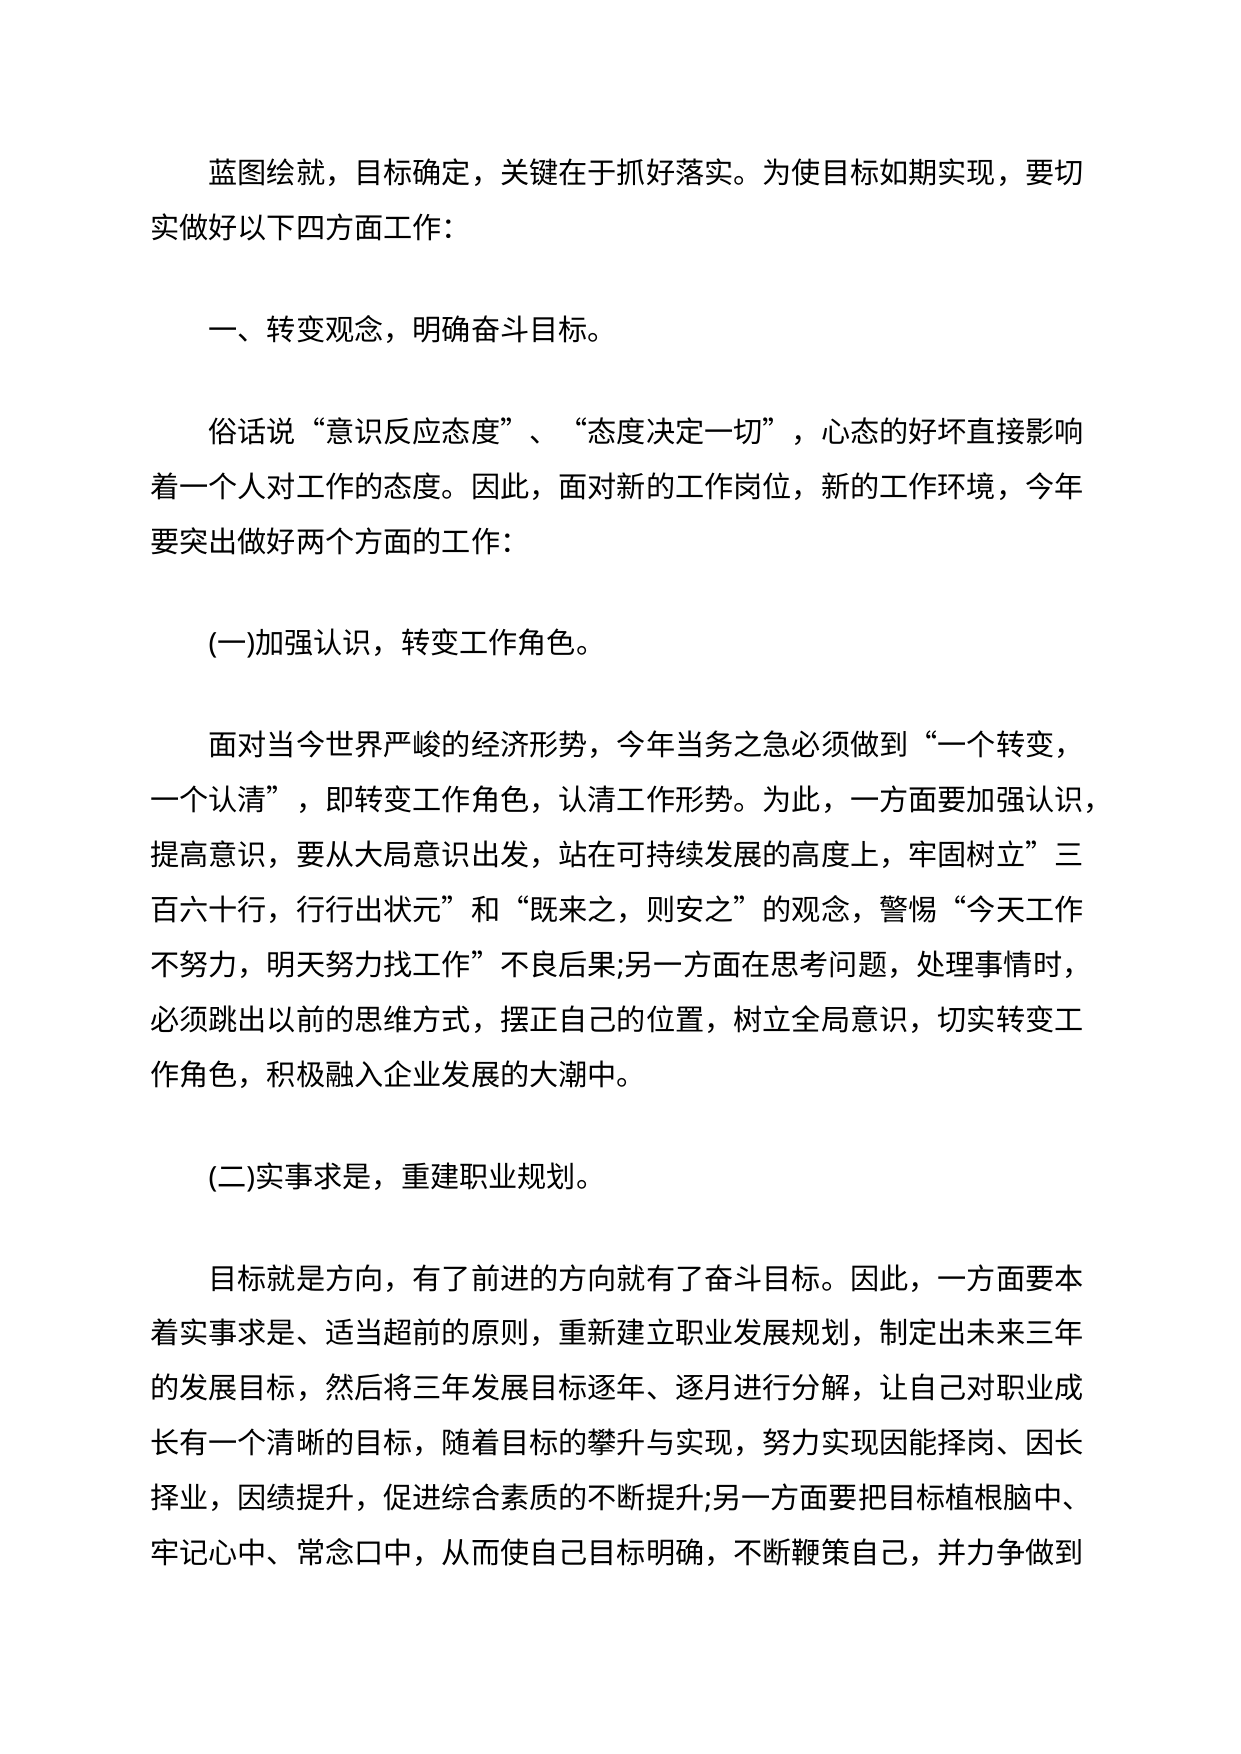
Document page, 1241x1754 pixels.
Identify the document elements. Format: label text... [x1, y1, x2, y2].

text 一、转变观念，明确奋斗目标。 [150, 307, 1090, 349]
text 蓝图绘就，目标确定，关键在于抓好落实。为使目标如期实现，要切实做好以下四方面工作： [150, 150, 1090, 247]
text (二)实事求是，重建职业规划。 [150, 1153, 1090, 1196]
text (一)加强认识，转变工作角色。 [150, 620, 1090, 662]
text 面对当今世界严峻的经济形势，今年当务之急必须做到“一个转变，一个认清”，即转变工作角色，认清工作形势。为此，一方面要加强认识，提高意识，要从大局意识出发，站在可持续发展的高度上，牢固树立”三百六十行，行行出状元”和“既来之，则安之”的观念，警惕“今天工作不努力，明天努力找工作”不良后果;另一方面在思考问题，处理事情时，必须跳出以前的思维方式，摆正自己的位置，树立全局意识，切实转变工作角色，积极融入企业发展的大潮中。 [150, 722, 1090, 1094]
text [150, 1255, 1090, 1572]
text 俗话说“意识反应态度”、“态度决定一切”，心态的好坏直接影响着一个人对工作的态度。因此，面对新的工作岗位，新的工作环境，今年要突出做好两个方面的工作： [150, 408, 1090, 561]
